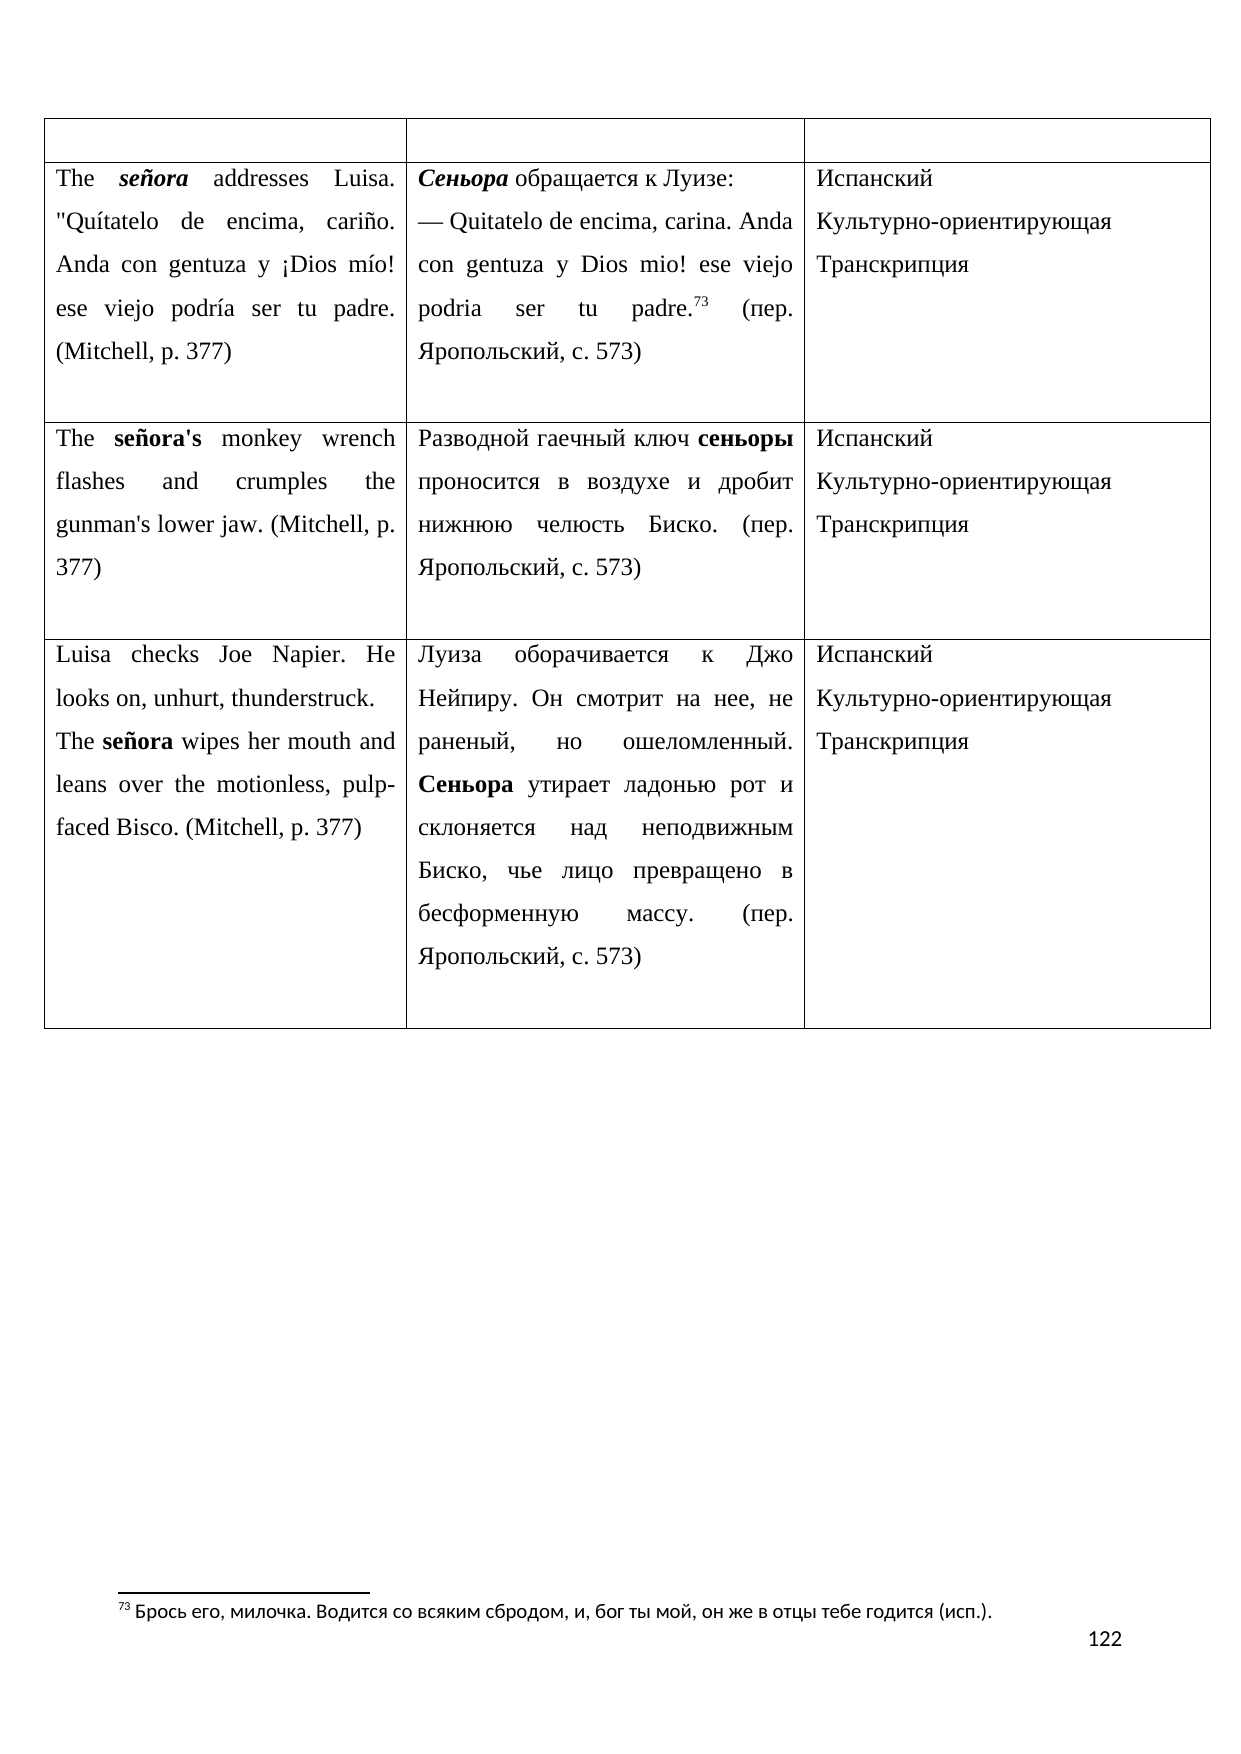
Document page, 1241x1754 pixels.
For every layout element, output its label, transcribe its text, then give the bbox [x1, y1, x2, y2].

table_cell Сеньора обращается к Луизе: — Quitatelo de encima, carina. Anda con gentuza у Dios mio! ese viejo podria ser tu padre. (пер. Яропольский, с. 573) [407, 163, 804, 422]
table_cell Луиза оборачивается к Джо Нейпиру. Он смотрит на нее, не раненый, но ошеломленный. Сеньора утирает ладонью рот и склоняется над неподвижным Биско, чье лицо превращено в бесформенную массу. (пер. Яропольский, с. 573) [407, 640, 804, 1027]
table_cell Испанский Культурно-ориентирующая Транскрипция [805, 640, 1210, 1027]
table_cell Испанский Культурно-ориентирующая Транскрипция [805, 163, 1210, 422]
table_cell Испанский Культурно-ориентирующая Транскрипция [805, 423, 1210, 638]
table_cell The señora addresses Luisa. "Quítatelo de encima, cariño. Anda con gentuza y ¡Dios mío! ese viejo podría ser tu padre. (Mitchell, p. 377) [45, 163, 406, 422]
table_cell The señora's monkey wrench flashes and crumples the gunman's lower jaw. (Mitchell, p. 377) [45, 423, 406, 638]
table_cell Luisa checks Joe Napier. He looks on, unhurt, thunderstruck. The señora wipes her mouth and leans over the motionless, pulp-faced Bisco. (Mitchell, p. 377) [45, 640, 406, 1027]
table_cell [805, 119, 1210, 162]
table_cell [45, 119, 406, 162]
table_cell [407, 119, 804, 162]
table_cell Разводной гаечный ключ сеньоры проносится в воздухе и дробит нижнюю челюсть Биско. (пер. Яропольский, с. 573) [407, 423, 804, 638]
